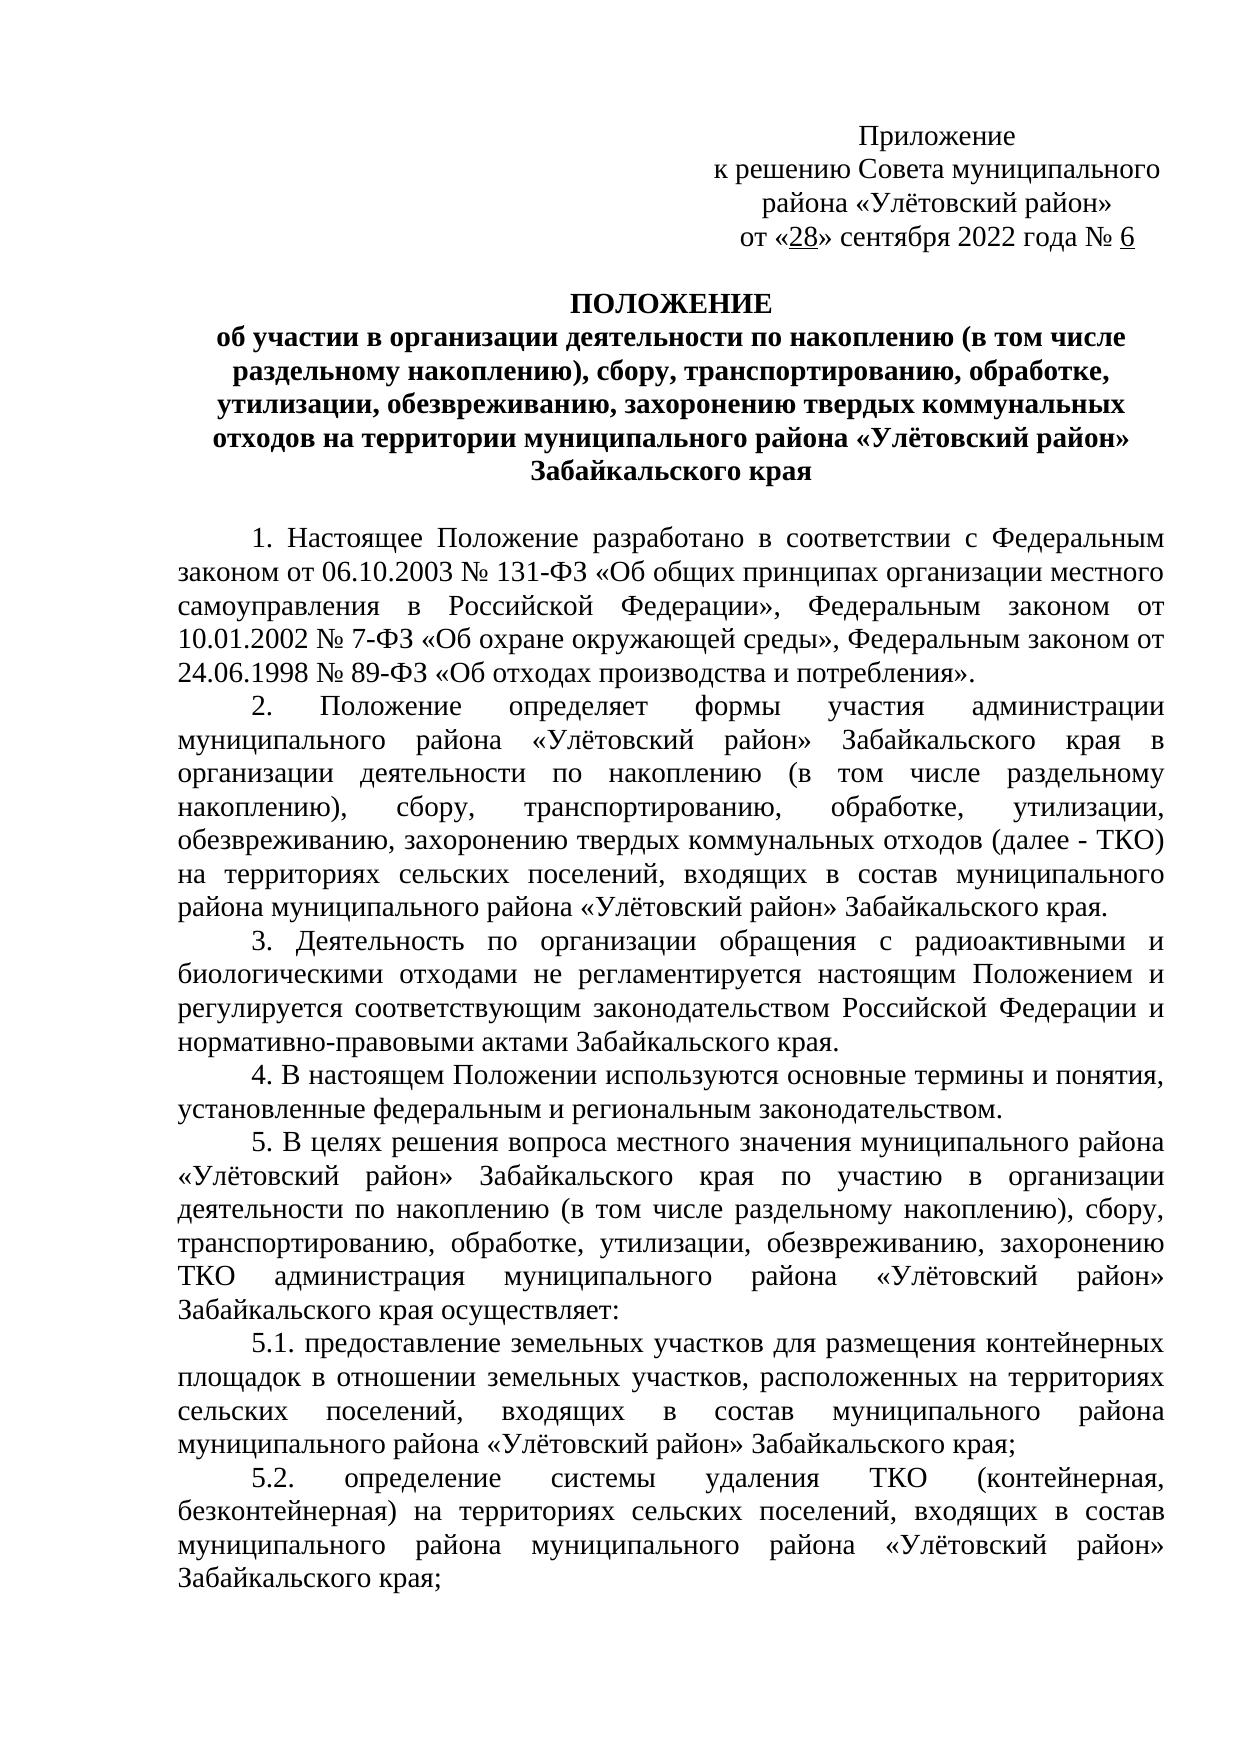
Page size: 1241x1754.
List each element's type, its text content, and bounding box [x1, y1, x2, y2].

text Приложение [709, 118, 1165, 152]
text района «Улётовский район» [709, 185, 1165, 219]
text 5.1. предоставление земельных участков для размещения контейнерных площадок в отношении земельных участков, расположенных на территориях сельских поселений, входящих в состав муниципального района муниципального района «Улётовский район» Забайкальского края; [177, 1326, 1165, 1460]
text 3. Деятельность по организации обращения с радиоактивными и биологическими отходами не регламентируется настоящим Положением и регулируется соответствующим законодательством Российской Федерации и нормативно-правовыми актами Забайкальского края. [177, 923, 1165, 1057]
text к решению Совета муниципального [709, 152, 1165, 185]
text 1. Настоящее Положение разработано в соответствии с Федеральным законом от 06.10.2003 № 131-ФЗ «Об общих принципах организации местного самоуправления в Российской Федерации», Федеральным законом от 10.01.2002 № 7-ФЗ «Об охране окружающей среды», Федеральным законом от 24.06.1998 № 89-ФЗ «Об отходах производства и потребления». [177, 521, 1165, 688]
text 5.2. определение системы удаления ТКО (контейнерная, безконтейнерная) на территориях сельских поселений, входящих в состав муниципального района муниципального района «Улётовский район» Забайкальского края; [177, 1460, 1165, 1594]
text ПОЛОЖЕНИЕ [177, 286, 1165, 319]
text об участии в организации деятельности по накоплению (в том числе раздельному накоплению), сбору, транспортированию, обработке, утилизации, обезвреживанию, захоронению твердых коммунальных отходов на территории муниципального района «Улётовский район» Забайкальского края [177, 319, 1165, 487]
text 5. В целях решения вопроса местного значения муниципального района «Улётовский район» Забайкальского края по участию в организации деятельности по накоплению (в том числе раздельному накоплению), сбору, транспортированию, обработке, утилизации, обезвреживанию, захоронению ТКО администрация муниципального района «Улётовский район» Забайкальского края осуществляет: [177, 1124, 1165, 1326]
text 4. В настоящем Положении используются основные термины и понятия, установленные федеральным и региональным законодательством. [177, 1057, 1165, 1124]
text от «28» сентября 2022 года № 6 [709, 219, 1165, 252]
text 2. Положение определяет формы участия администрации муниципального района «Улётовский район» Забайкальского края в организации деятельности по накоплению (в том числе раздельному накоплению), сбору, транспортированию, обработке, утилизации, обезвреживанию, захоронению твердых коммунальных отходов (далее - ТКО) на территориях сельских поселений, входящих в состав муниципального района муниципального района «Улётовский район» Забайкальского края. [177, 688, 1165, 923]
